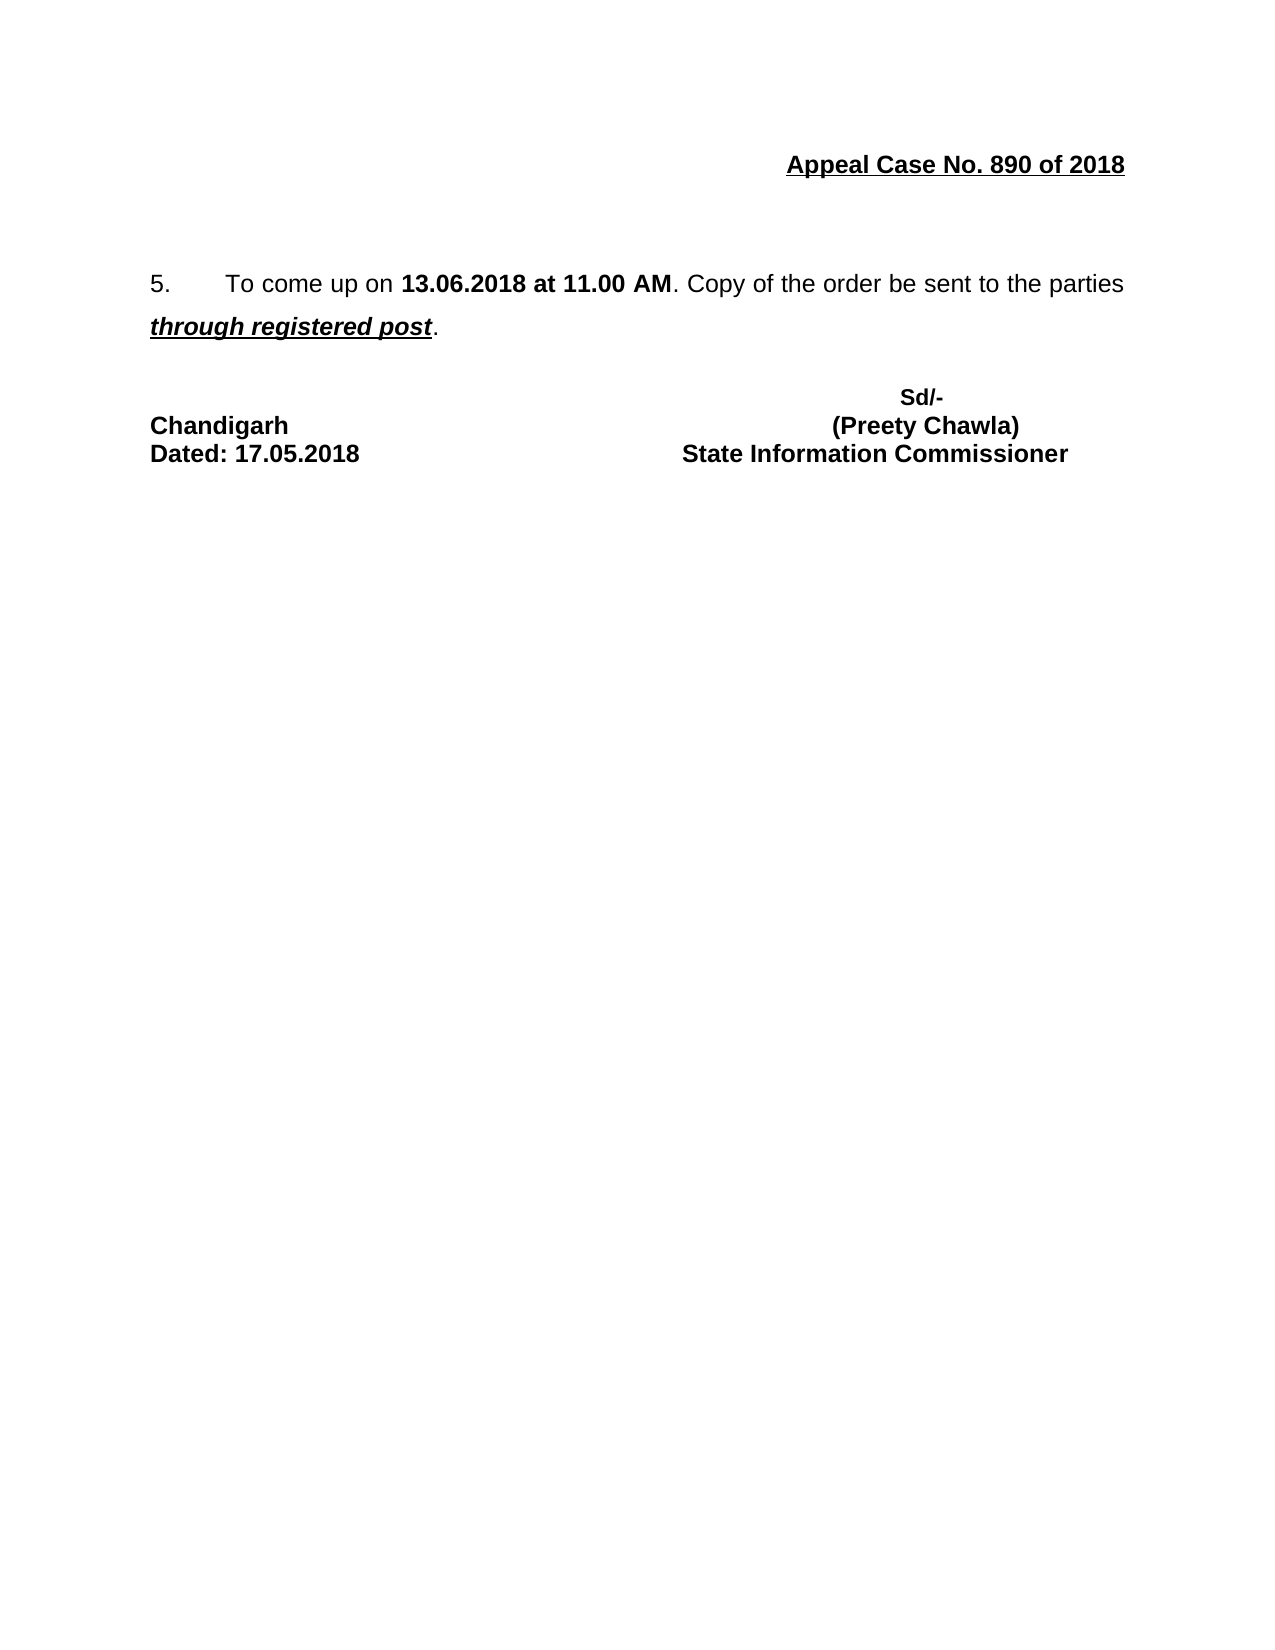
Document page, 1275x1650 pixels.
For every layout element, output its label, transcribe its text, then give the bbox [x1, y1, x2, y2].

text 5. To come up on 13.06.2018 at 11.00 AM. Copy of the order be sent to the parties through registered post. [150, 269, 1125, 341]
text Chandigarh (Preety Chawla) [150, 411, 1125, 439]
text Appeal Case No. 890 of 2018 [150, 150, 1125, 179]
text Dated: 17.05.2018 State Information Commissioner [150, 439, 1125, 468]
text Sd/- [150, 384, 1125, 411]
